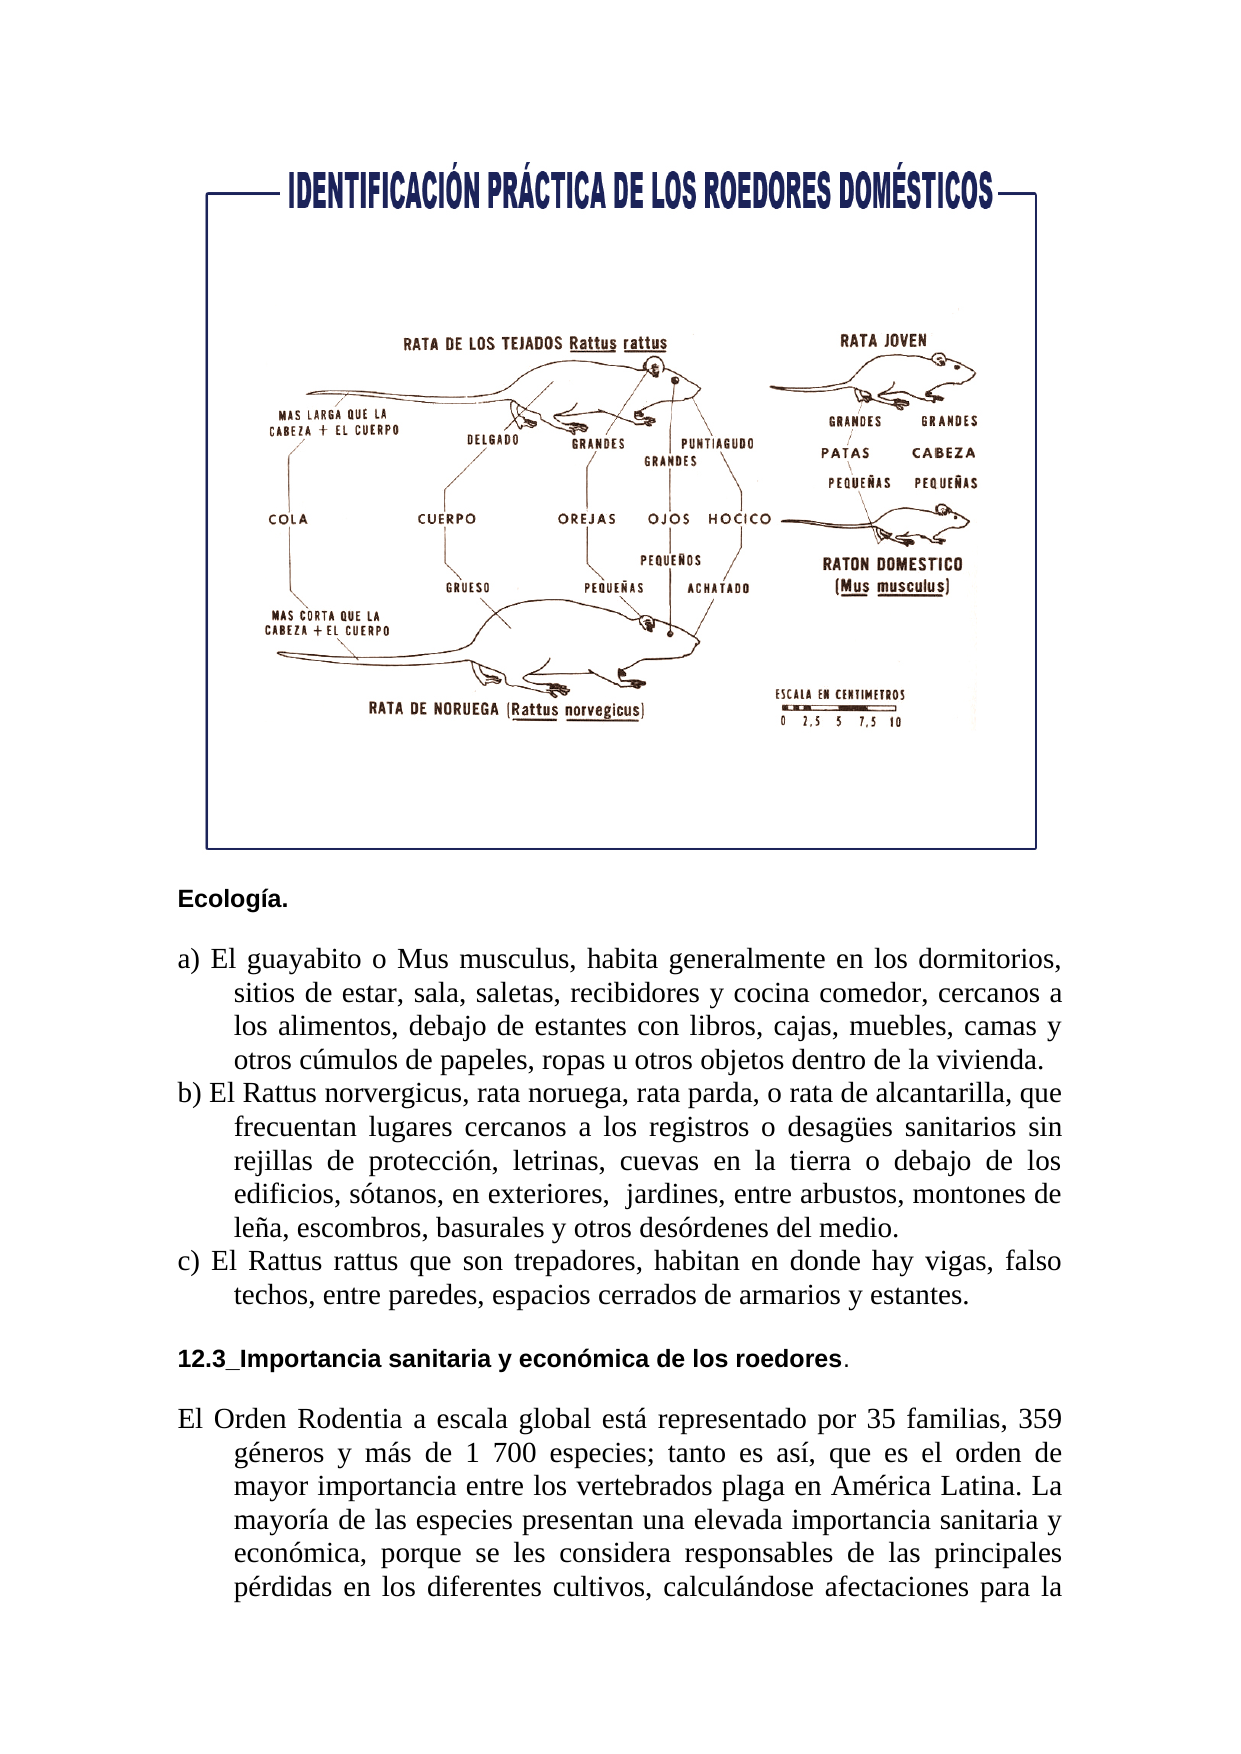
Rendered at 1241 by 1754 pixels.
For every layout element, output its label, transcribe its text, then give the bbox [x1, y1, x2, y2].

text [177, 1401, 1063, 1603]
text c) El Rattus rattus que son trepadores, habitan en donde hay vigas, falso techos, entre paredes, espacios cerrados de armarios y estantes. [177, 1243, 1063, 1310]
text Ecología. [177, 884, 1063, 913]
text a) El guayabito o Mus musculus, habita generalmente en los dormitorios, sitios de estar, sala, saletas, recibidores y cocina comedor, cercanos a los alimentos, debajo de estantes con libros, cajas, muebles, camas y otros cúmulos de papeles, ropas u otros objetos dentro de la vivienda. [177, 941, 1063, 1076]
picture [177, 147, 1063, 856]
text 12.3_Importancia sanitaria y económica de los roedores. [177, 1344, 1063, 1373]
text b) El Rattus norvergicus, rata noruega, rata parda, o rata de alcantarilla, que frecuentan lugares cercanos a los registros o desagües sanitarios sin rejillas de protección, letrinas, cuevas en la tierra o debajo de los edificios, sótanos, en exteriores, jardines, entre arbustos, montones de leña, escombros, basurales y otros desórdenes del medio. [177, 1076, 1063, 1243]
